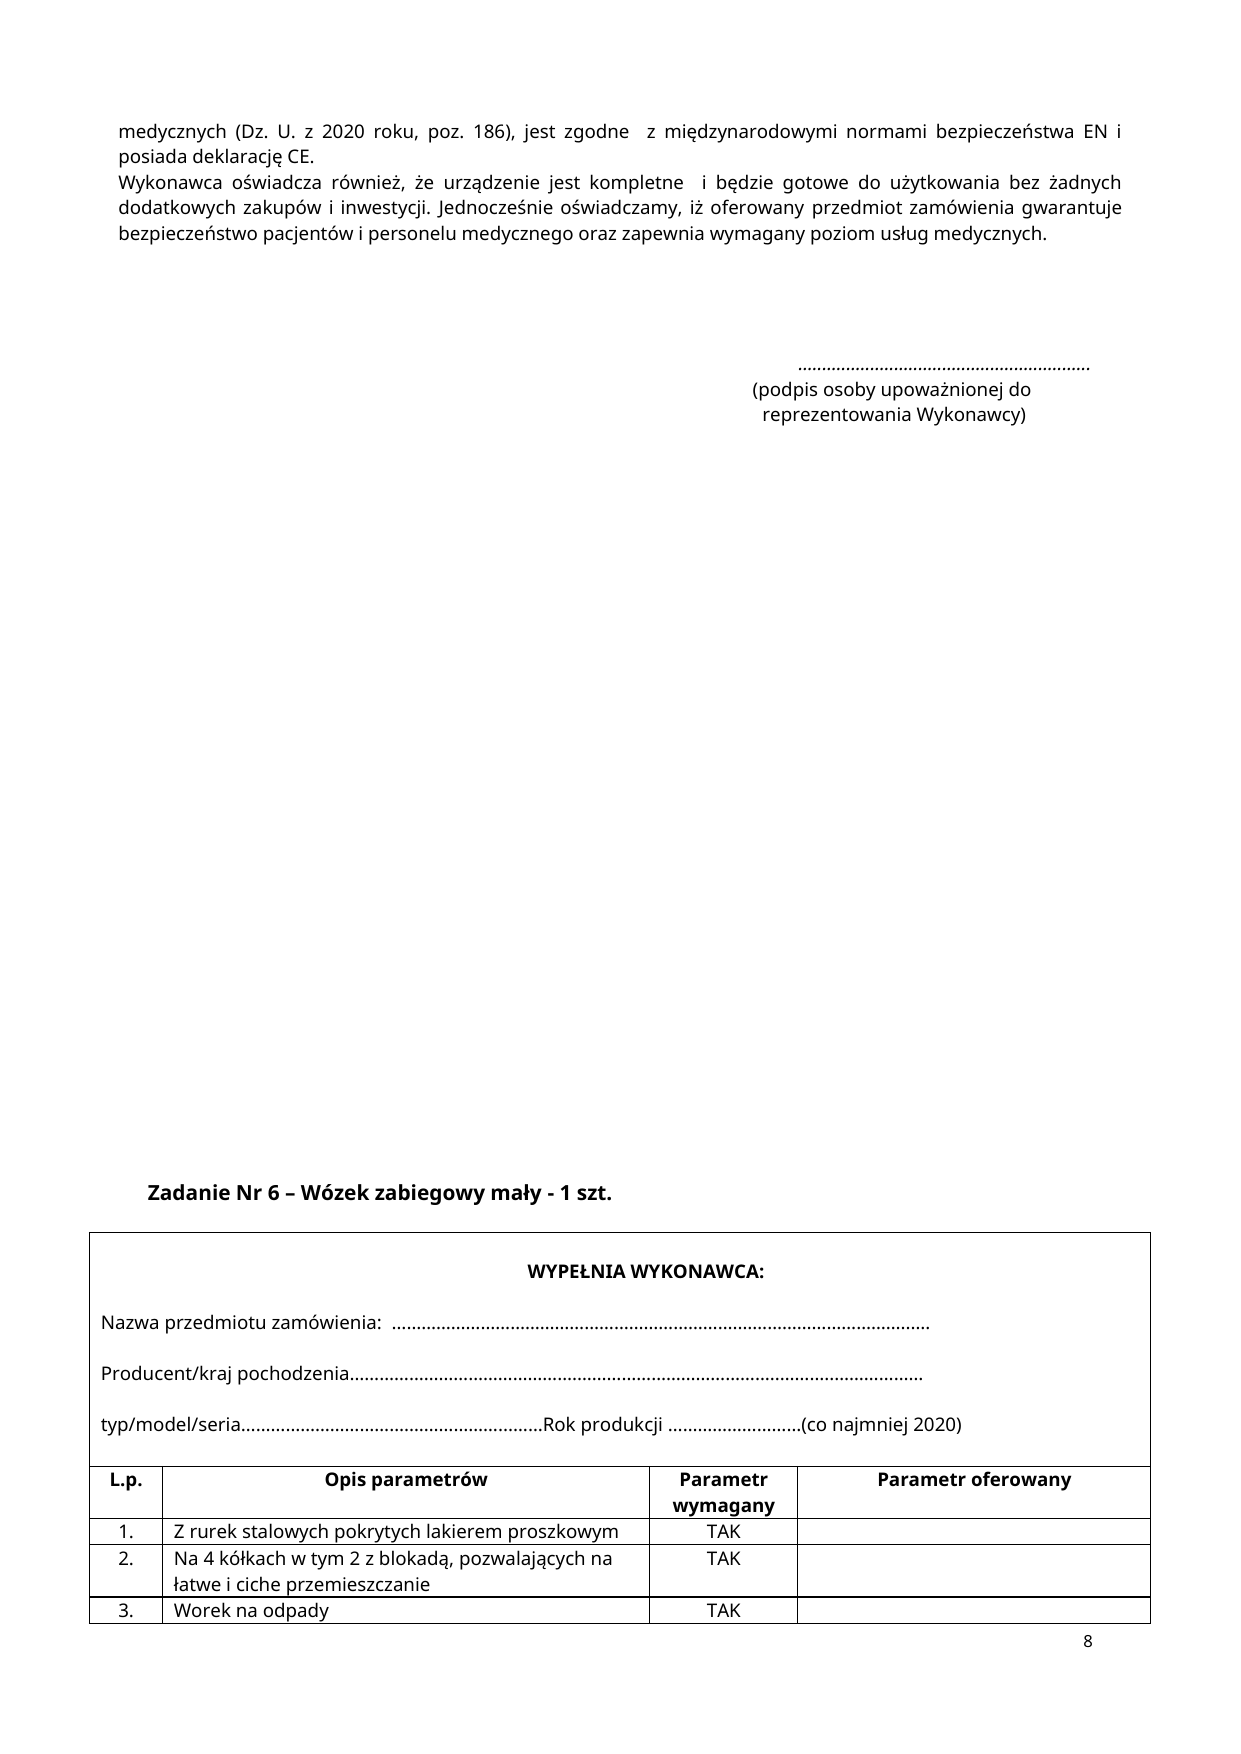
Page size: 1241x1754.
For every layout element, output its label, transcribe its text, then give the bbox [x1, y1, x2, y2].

table_cell Worek na odpady [163, 1598, 649, 1623]
text ............................................................. [148, 350, 1092, 376]
table_cell Opis parametrów [163, 1467, 649, 1518]
text Wykonawca oświadcza również, że urządzenie jest kompletne i będzie gotowe do użytkowania bez żadnych dodatkowych zakupów i inwestycji. Jednocześnie oświadczamy, iż oferowany przedmiot zamówienia gwarantuje bezpieczeństwo pacjentów i personelu medycznego oraz zapewnia wymagany poziom usług medycznych. [118, 169, 1122, 246]
table_cell 1. [90, 1519, 162, 1544]
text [118, 118, 1122, 169]
table_cell Na 4 kółkach w tym 2 z blokadą, pozwalających na łatwe i ciche przemieszczanie [163, 1545, 649, 1596]
table_cell L.p. [90, 1467, 162, 1518]
table_header WYPEŁNIA WYKONAWCA: Nazwa przedmiotu zamówienia: …………………………………………………………….……………………………..…. Producent/kraj pochodzenia……………………………………….…………………………………..………..……………… typ/model/seria…………………………….………………...……Rok produkcji ………………………(co najmniej 2020) [90, 1233, 1150, 1466]
table_cell Z rurek stalowych pokrytych lakierem proszkowym [163, 1519, 649, 1544]
table_cell 2. [90, 1545, 162, 1596]
text reprezentowania Wykonawcy) [148, 401, 1092, 427]
text Zadanie Nr 6 – Wózek zabiegowy mały - 1 szt. [148, 1178, 1092, 1207]
table_cell [798, 1545, 1150, 1596]
table_cell 3. [90, 1598, 162, 1623]
table_cell TAK [650, 1598, 797, 1623]
table_cell [798, 1519, 1150, 1544]
table_cell TAK [650, 1545, 797, 1596]
text (podpis osoby upoważnionej do [148, 376, 1092, 401]
table_cell Parametr wymagany [650, 1467, 797, 1518]
table_cell TAK [650, 1519, 797, 1544]
table_cell [798, 1598, 1150, 1623]
table_cell Parametr oferowany [798, 1467, 1150, 1518]
